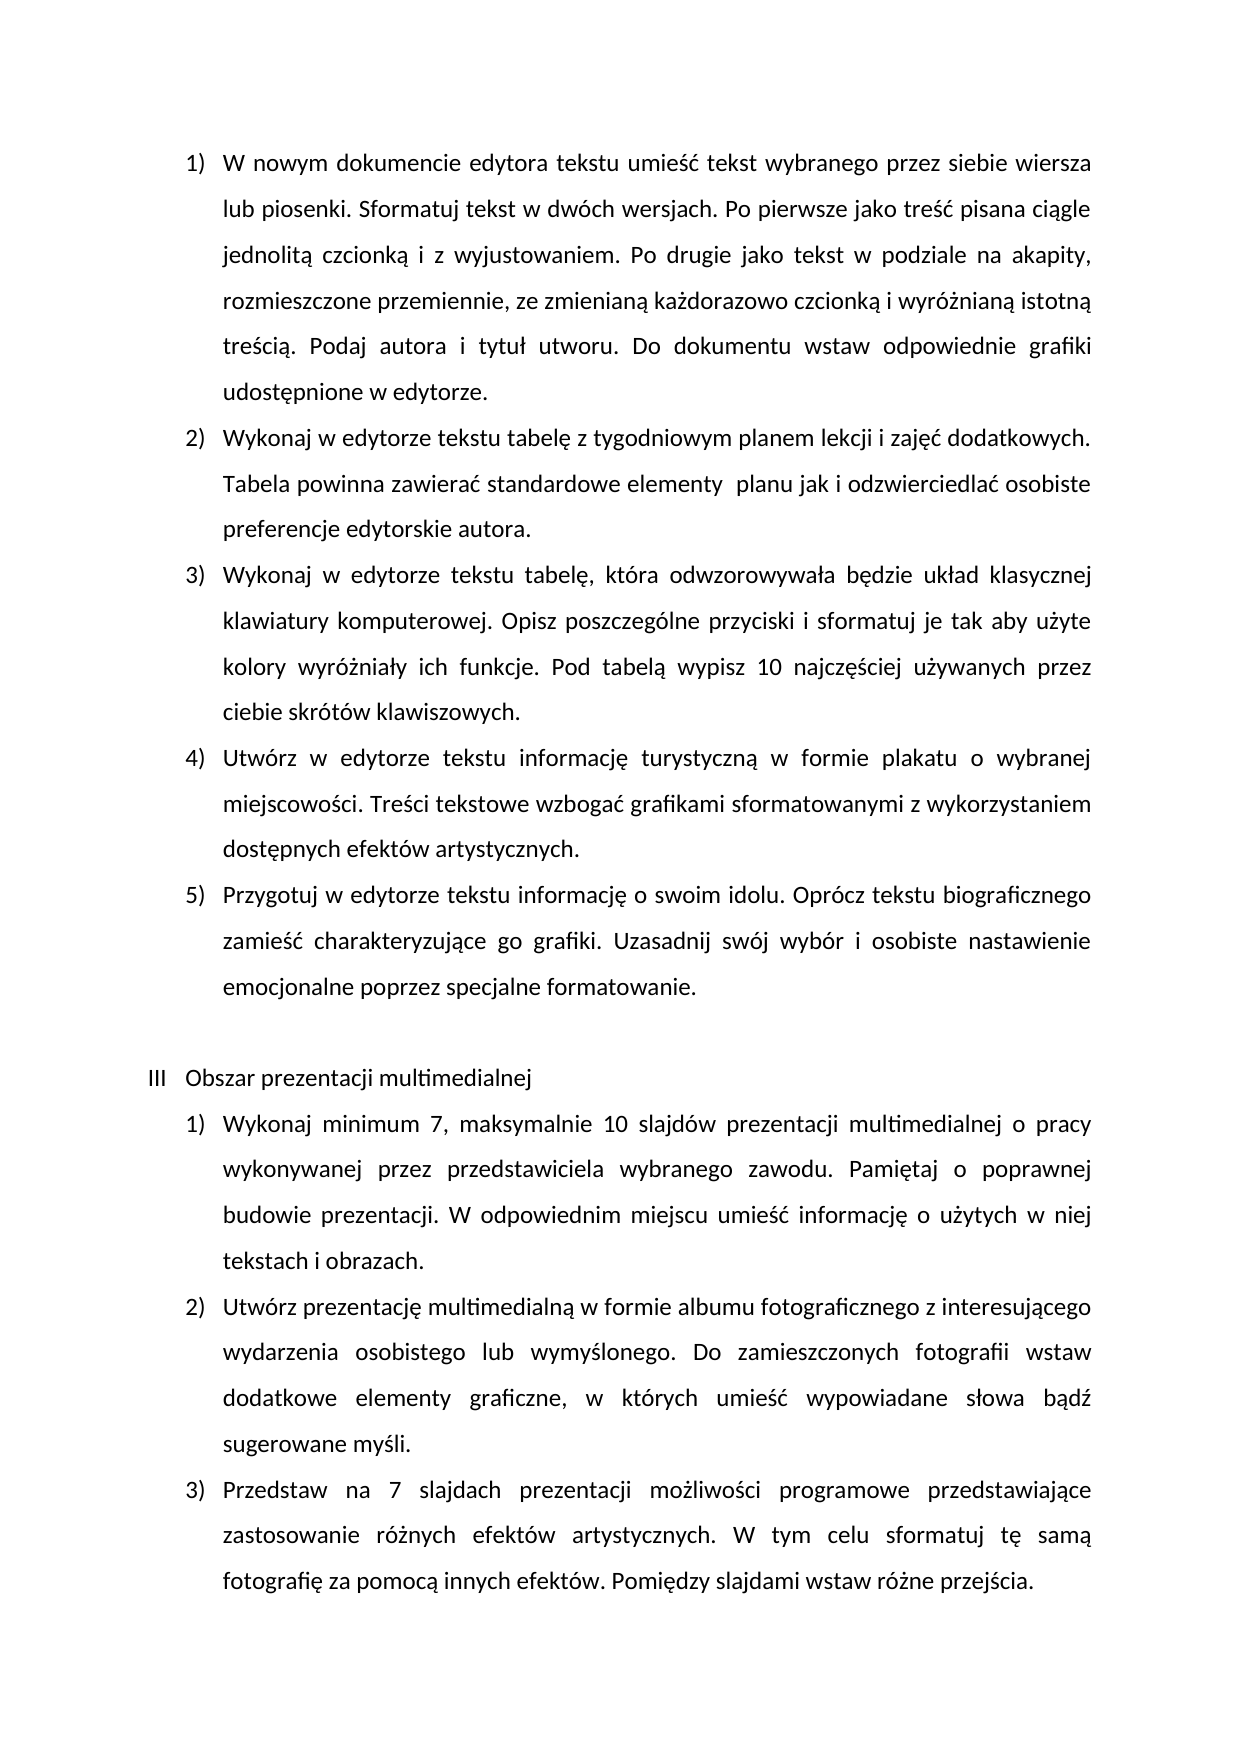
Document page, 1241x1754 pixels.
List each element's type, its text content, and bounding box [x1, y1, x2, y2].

list Przedstaw na 7 slajdach prezentacji możliwości programowe przedstawiające zastosowanie różnych efektów artystycznych. W tym celu sformatuj tę samą fotografię za pomocą innych efektów. Pomiędzy slajdami wstaw różne przejścia. [185, 1474, 1093, 1596]
list Przygotuj w edytorze tekstu informację o swoim idolu. Oprócz tekstu biograficznego zamieść charakteryzujące go grafiki. Uzasadnij swój wybór i osobiste nastawienie emocjonalne poprzez specjalne formatowanie. [185, 879, 1093, 1001]
list Utwórz prezentację multimedialną w formie albumu fotograficznego z interesującego wydarzenia osobistego lub wymyślonego. Do zamieszczonych fotografii wstaw dodatkowe elementy graficzne, w których umieść wypowiadane słowa bądź sugerowane myśli. [185, 1291, 1093, 1458]
list Wykonaj w edytorze tekstu tabelę, która odwzorowywała będzie układ klasycznej klawiatury komputerowej. Opisz poszczególne przyciski i sformatuj je tak aby użyte kolory wyróżniały ich funkcje. Pod tabelą wypisz 10 najczęściej używanych przez ciebie skrótów klawiszowych. [185, 559, 1093, 727]
list W nowym dokumencie edytora tekstu umieść tekst wybranego przez siebie wiersza lub piosenki. Sformatuj tekst w dwóch wersjach. Po pierwsze jako treść pisana ciągle jednolitą czcionką i z wyjustowaniem. Po drugie jako tekst w podziale na akapity, rozmieszczone przemiennie, ze zmienianą każdorazowo czcionką i wyróżnianą istotną treścią. Podaj autora i tytuł utworu. Do dokumentu wstaw odpowiednie grafiki udostępnione w edytorze. [185, 148, 1093, 407]
list Wykonaj w edytorze tekstu tabelę z tygodniowym planem lekcji i zajęć dodatkowych. Tabela powinna zawierać standardowe elementy planu jak i odzwierciedlać osobiste preferencje edytorskie autora. [185, 422, 1093, 544]
list Utwórz w edytorze tekstu informację turystyczną w formie plakatu o wybranej miejscowości. Treści tekstowe wzbogać grafikami sformatowanymi z wykorzystaniem dostępnych efektów artystycznych. [185, 742, 1093, 864]
list Obszar prezentacji multimedialnej [148, 1062, 1093, 1093]
list Wykonaj minimum 7, maksymalnie 10 slajdów prezentacji multimedialnej o pracy wykonywanej przez przedstawiciela wybranego zawodu. Pamiętaj o poprawnej budowie prezentacji. W odpowiednim miejscu umieść informację o użytych w niej tekstach i obrazach. [185, 1108, 1093, 1276]
